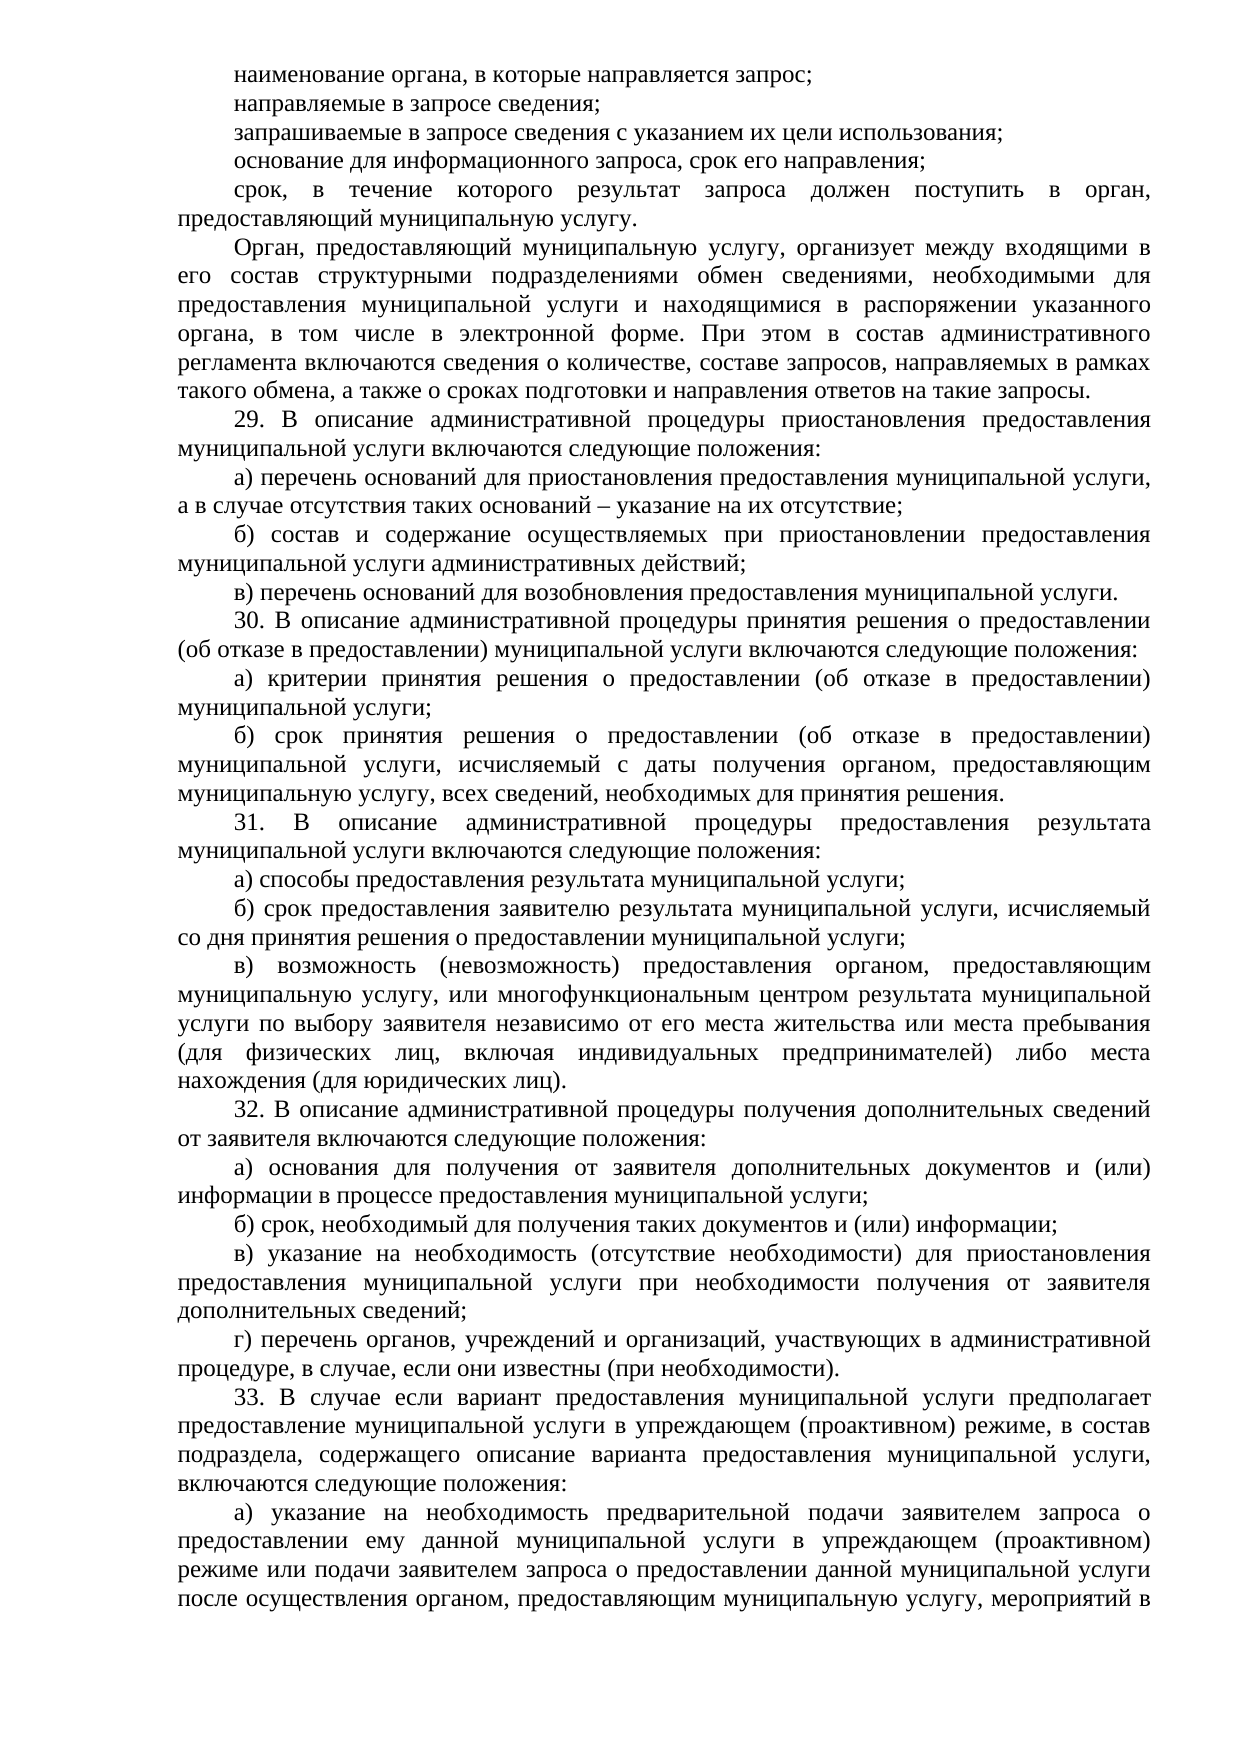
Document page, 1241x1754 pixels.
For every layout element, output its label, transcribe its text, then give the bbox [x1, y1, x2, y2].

text в) указание на необходимость (отсутствие необходимости) для приостановления предоставления муниципальной услуги при необходимости получения от заявителя дополнительных сведений; [177, 1238, 1152, 1324]
text в) возможность (невозможность) предоставления органом, предоставляющим муниципальную услугу, или многофункциональным центром результата муниципальной услуги по выбору заявителя независимо от его места жительства или места пребывания (для физических лиц, включая индивидуальных предпринимателей) либо места нахождения (для юридических лиц). [177, 950, 1152, 1094]
text Орган, предоставляющий муниципальную услугу, организует между входящими в его состав структурными подразделениями обмен сведениями, необходимыми для предоставления муниципальной услуги и находящимися в распоряжении указанного органа, в том числе в электронной форме. При этом в состав административного регламента включаются сведения о количестве, составе запросов, направляемых в рамках такого обмена, а также о сроках подготовки и направления ответов на такие запросы. [177, 232, 1152, 404]
text б) срок, необходимый для получения таких документов и (или) информации; [177, 1209, 1152, 1238]
text а) основания для получения от заявителя дополнительных документов и (или) информации в процессе предоставления муниципальной услуги; [177, 1152, 1152, 1209]
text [177, 1497, 1152, 1612]
text наименование органа, в которые направляется запрос; [177, 59, 1152, 88]
text направляемые в запросе сведения; [177, 88, 1152, 117]
text запрашиваемые в запросе сведения с указанием их цели использования; [177, 117, 1152, 145]
text 30. В описание административной процедуры принятия решения о предоставлении (об отказе в предоставлении) муниципальной услуги включаются следующие положения: [177, 605, 1152, 663]
text 33. В случае если вариант предоставления муниципальной услуги предполагает предоставление муниципальной услуги в упреждающем (проактивном) режиме, в состав подраздела, содержащего описание варианта предоставления муниципальной услуги, включаются следующие положения: [177, 1382, 1152, 1497]
text б) срок предоставления заявителю результата муниципальной услуги, исчисляемый со дня принятия решения о предоставлении муниципальной услуги; [177, 893, 1152, 950]
text б) состав и содержание осуществляемых при приостановлении предоставления муниципальной услуги административных действий; [177, 519, 1152, 577]
text б) срок принятия решения о предоставлении (об отказе в предоставлении) муниципальной услуги, исчисляемый с даты получения органом, предоставляющим муниципальную услугу, всех сведений, необходимых для принятия решения. [177, 720, 1152, 807]
text а) перечень оснований для приостановления предоставления муниципальной услуги, а в случае отсутствия таких оснований – указание на их отсутствие; [177, 462, 1152, 519]
text 29. В описание административной процедуры приостановления предоставления муниципальной услуги включаются следующие положения: [177, 404, 1152, 462]
text 32. В описание административной процедуры получения дополнительных сведений от заявителя включаются следующие положения: [177, 1094, 1152, 1152]
text а) критерии принятия решения о предоставлении (об отказе в предоставлении) муниципальной услуги; [177, 663, 1152, 720]
text основание для информационного запроса, срок его направления; [177, 145, 1152, 174]
text г) перечень органов, учреждений и организаций, участвующих в административной процедуре, в случае, если они известны (при необходимости). [177, 1324, 1152, 1382]
text в) перечень оснований для возобновления предоставления муниципальной услуги. [177, 577, 1152, 605]
text срок, в течение которого результат запроса должен поступить в орган, предоставляющий муниципальную услугу. [177, 174, 1152, 232]
text а) способы предоставления результата муниципальной услуги; [177, 864, 1152, 893]
text 31. В описание административной процедуры предоставления результата муниципальной услуги включаются следующие положения: [177, 807, 1152, 864]
